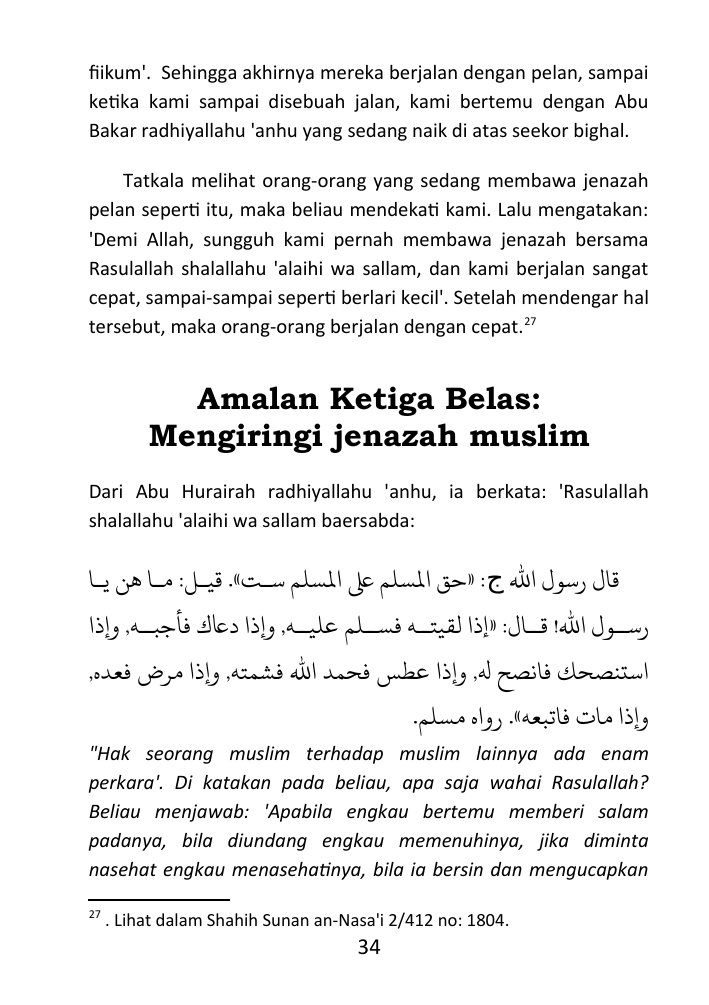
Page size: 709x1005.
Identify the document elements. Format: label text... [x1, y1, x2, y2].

text Amalan Ketiga Belas: Mengiringi jenazah muslim [88, 380, 650, 453]
text Dari Abu Hurairah radhiyallahu 'anhu, ia berkata: 'Rasulallah shalallahu 'alaihi wa sallam baersabda: [88, 478, 650, 533]
text Tatkala melihat orang-orang yang sedang membawa jenazah pelan seperti itu, maka beliau mendekati kami. Lalu mengatakan: 'Demi Allah, sungguh kami pernah membawa jenazah bersama Rasulallah shalallahu 'alaihi wa sallam, dan kami berjalan sangat cepat, sampai-sampai seperti berlari kecil'. Setelah mendengar hal tersebut, maka orang-orang berjalan dengan cepat. [88, 167, 650, 339]
text قال رسول الله ج: «حق المسلم على المسلم ست». قيل: ما هن يا رسول الله! قال: «إذا لقيته فسلم عليه, وإذا دعاك فأجبه, وإذا استنصحك فانصح له, وإذا عطس فحمد الله فشمته, وإذا مرض فعده, وإذا مات فاتبعه». رواه مسلم. [88, 557, 650, 740]
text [88, 59, 650, 143]
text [88, 740, 650, 882]
